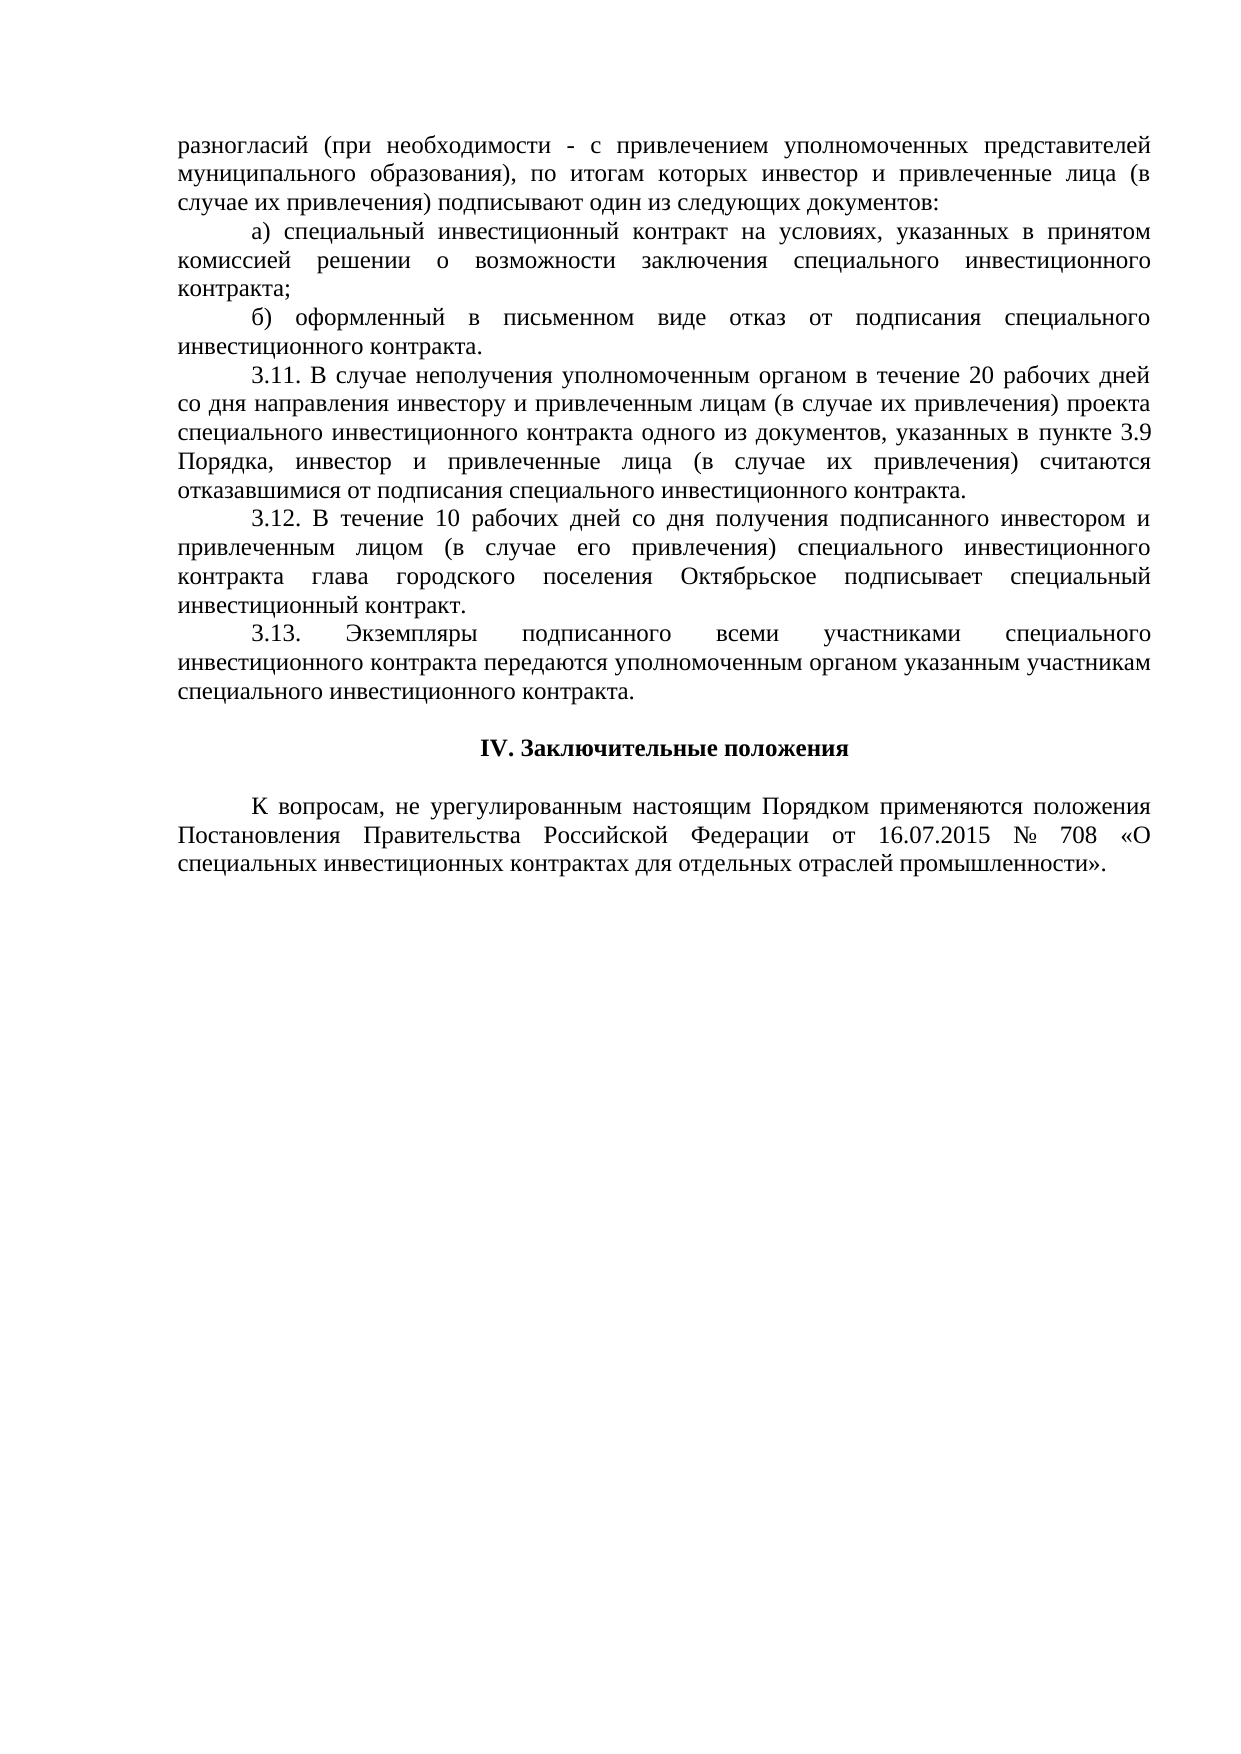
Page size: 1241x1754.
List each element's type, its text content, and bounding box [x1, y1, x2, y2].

text а) специальный инвестиционный контракт на условиях, указанных в принятом комиссией решении о возможности заключения специального инвестиционного контракта; [177, 216, 1152, 302]
text К вопросам, не урегулированным настоящим Порядком применяются положения Постановления Правительства Российской Федерации от 16.07.2015 № 708 «О специальных инвестиционных контрактах для отдельных отраслей промышленности». [177, 791, 1152, 877]
text IV. Заключительные положения [177, 733, 1152, 762]
text б) оформленный в письменном виде отказ от подписания специального инвестиционного контракта. [177, 302, 1152, 360]
text 3.13. Экземпляры подписанного всеми участниками специального инвестиционного контракта передаются уполномоченным органом указанным участникам специального инвестиционного контракта. [177, 618, 1152, 705]
text 3.11. В случае неполучения уполномоченным органом в течение 20 рабочих дней со дня направления инвестору и привлеченным лицам (в случае их привлечения) проекта специального инвестиционного контракта одного из документов, указанных в пункте 3.9 Порядка, инвестор и привлеченные лица (в случае их привлечения) считаются отказавшимися от подписания специального инвестиционного контракта. [177, 360, 1152, 503]
text 3.12. В течение 10 рабочих дней со дня получения подписанного инвестором и привлеченным лицом (в случае его привлечения) специального инвестиционного контракта глава городского поселения Октябрьское подписывает специальный инвестиционный контракт. [177, 503, 1152, 618]
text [177, 130, 1152, 216]
